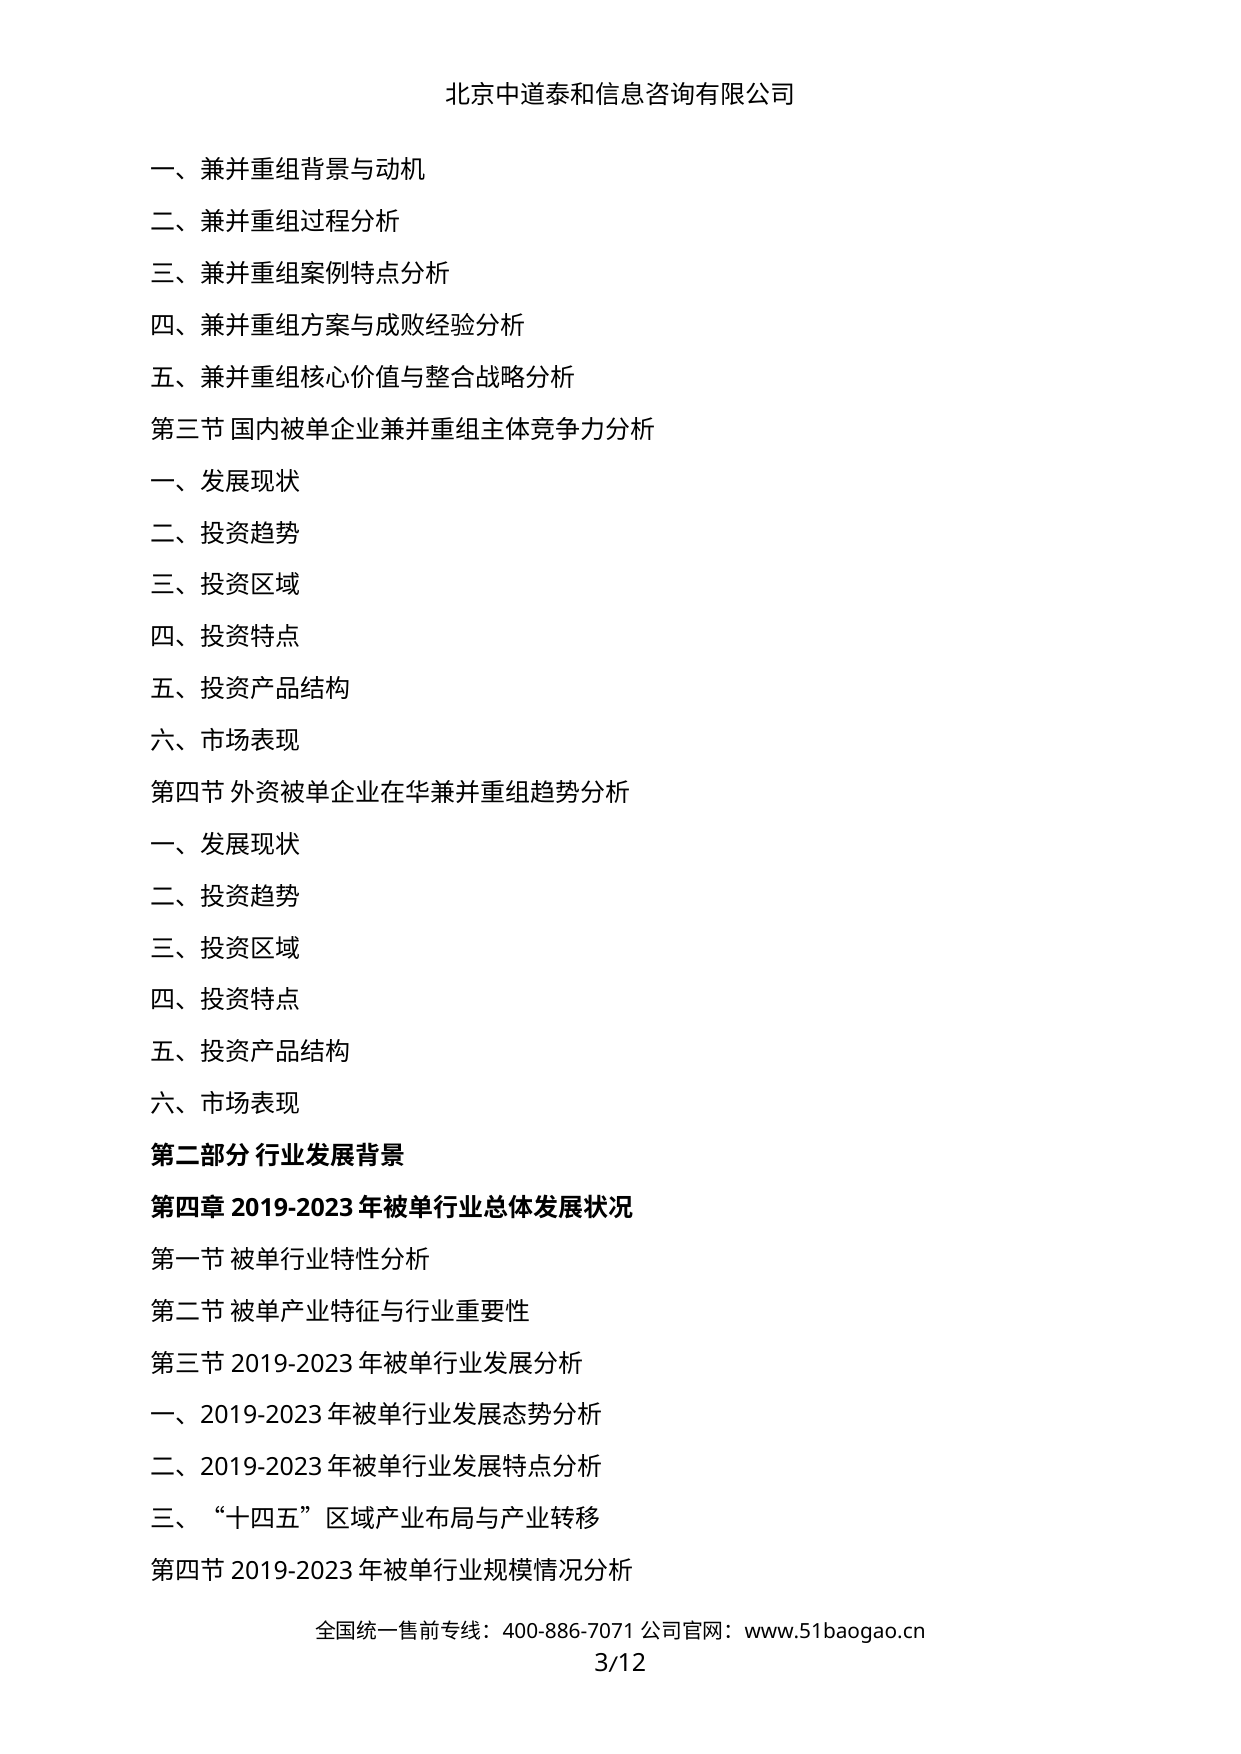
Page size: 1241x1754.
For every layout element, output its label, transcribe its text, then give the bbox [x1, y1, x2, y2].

text 二、投资趋势 [150, 876, 1090, 912]
text 第四章 2019-2023年被单行业总体发展状况 [150, 1187, 1090, 1224]
text 一、兼并重组背景与动机 [150, 150, 1090, 186]
text 第二节 被单产业特征与行业重要性 [150, 1291, 1090, 1327]
text 五、兼并重组核心价值与整合战略分析 [150, 357, 1090, 394]
text 三、投资区域 [150, 928, 1090, 964]
text 四、兼并重组方案与成败经验分析 [150, 306, 1090, 342]
text 第一节 被单行业特性分析 [150, 1239, 1090, 1276]
text 五、投资产品结构 [150, 1032, 1090, 1068]
text 第二部分 行业发展背景 [150, 1136, 1090, 1172]
text 三、兼并重组案例特点分析 [150, 254, 1090, 290]
text 六、市场表现 [150, 1084, 1090, 1120]
text 一、发展现状 [150, 461, 1090, 497]
text 二、2019-2023年被单行业发展特点分析 [150, 1447, 1090, 1483]
text 一、2019-2023年被单行业发展态势分析 [150, 1395, 1090, 1431]
text 第三节 国内被单企业兼并重组主体竞争力分析 [150, 409, 1090, 446]
text 第三节 2019-2023年被单行业发展分析 [150, 1343, 1090, 1379]
text 二、投资趋势 [150, 513, 1090, 549]
text 五、投资产品结构 [150, 669, 1090, 705]
text 第四节 2019-2023年被单行业规模情况分析 [150, 1551, 1090, 1587]
text 第四节 外资被单企业在华兼并重组趋势分析 [150, 772, 1090, 809]
text 四、投资特点 [150, 617, 1090, 653]
text 二、兼并重组过程分析 [150, 202, 1090, 238]
text 三、“十四五”区域产业布局与产业转移 [150, 1499, 1090, 1535]
text 三、投资区域 [150, 565, 1090, 601]
text 六、市场表现 [150, 721, 1090, 757]
text 四、投资特点 [150, 980, 1090, 1016]
text 一、发展现状 [150, 824, 1090, 861]
